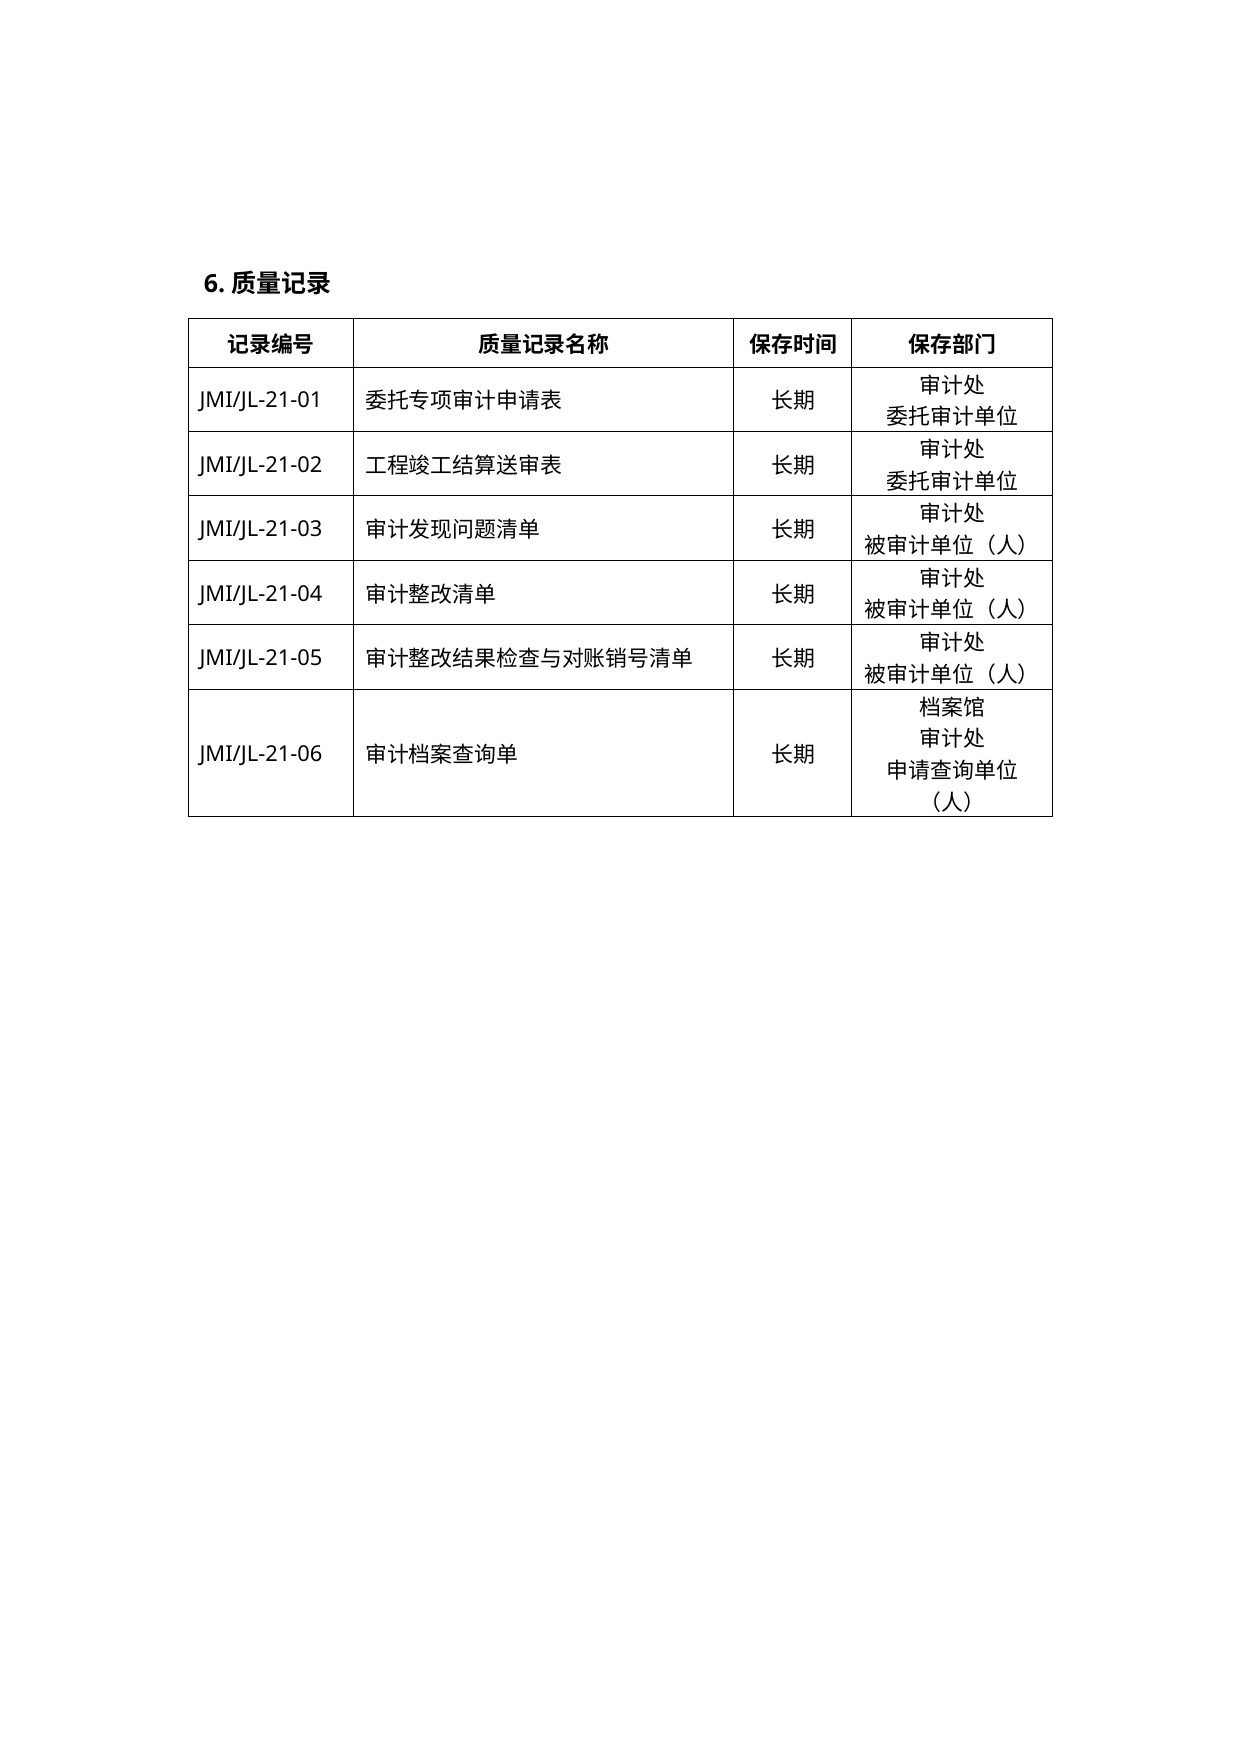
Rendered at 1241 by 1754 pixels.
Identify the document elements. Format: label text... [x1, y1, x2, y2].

table_cell 委托专项审计申请表 [354, 368, 733, 431]
table_cell 审计整改结果检查与对账销号清单 [354, 625, 733, 688]
table_cell 档案馆 审计处 申请查询单位（人） [852, 690, 1052, 816]
table_cell 审计处 委托审计单位 [852, 368, 1052, 431]
table_cell 长期 [734, 432, 851, 495]
table_cell 审计处 被审计单位（人） [852, 625, 1052, 688]
table_cell 长期 [734, 625, 851, 688]
table_cell 审计档案查询单 [354, 690, 733, 816]
table_header 保存部门 [852, 319, 1052, 367]
table_cell JMI/JL-21-03 [189, 496, 353, 560]
table_cell 工程竣工结算送审表 [354, 432, 733, 495]
table_cell JMI/JL-21-06 [189, 690, 353, 816]
table_cell 审计处 被审计单位（人） [852, 561, 1052, 624]
table_cell 审计发现问题清单 [354, 496, 733, 560]
table_cell 长期 [734, 690, 851, 816]
table_header 质量记录名称 [354, 319, 733, 367]
table_cell 审计处 被审计单位（人） [852, 496, 1052, 560]
table_cell JMI/JL-21-02 [189, 432, 353, 495]
table_header 保存时间 [734, 319, 851, 367]
table_cell JMI/JL-21-04 [189, 561, 353, 624]
text 6. 质量记录 [159, 264, 1081, 300]
table_cell JMI/JL-21-05 [189, 625, 353, 688]
table_cell 长期 [734, 496, 851, 560]
table_cell JMI/JL-21-01 [189, 368, 353, 431]
table_header 记录编号 [189, 319, 353, 367]
table_cell 长期 [734, 368, 851, 431]
table_cell 长期 [734, 561, 851, 624]
table_cell 审计处 委托审计单位 [852, 432, 1052, 495]
table_cell 审计整改清单 [354, 561, 733, 624]
